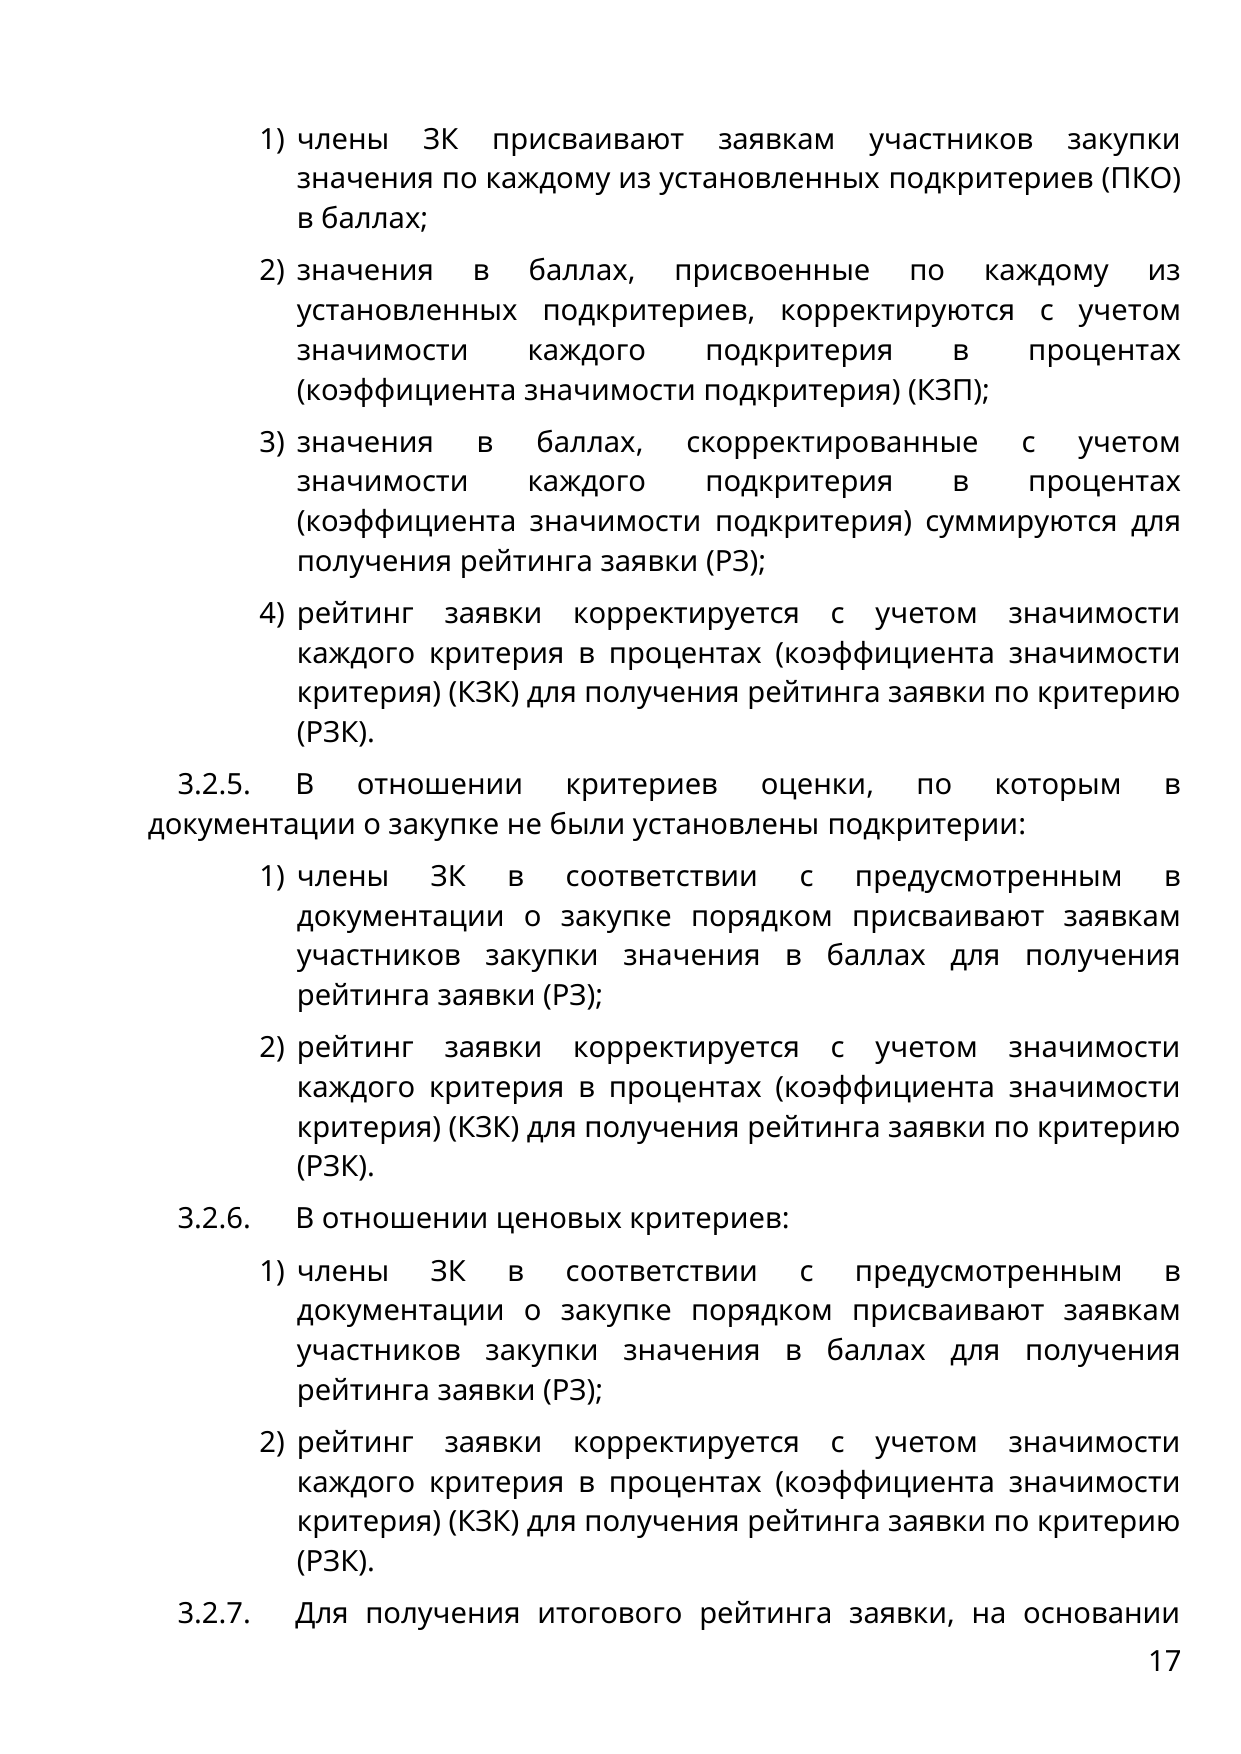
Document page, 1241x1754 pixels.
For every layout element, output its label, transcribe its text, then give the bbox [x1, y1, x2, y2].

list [148, 1592, 1181, 1632]
list члены ЗК в соответствии с предусмотренным в документации о закупке порядком присваивают заявкам участников закупки значения в баллах для получения рейтинга заявки (РЗ); [259, 1250, 1181, 1409]
list значения в баллах, присвоенные по каждому из установленных подкритериев, корректируются с учетом значимости каждого подкритерия в процентах (коэффициента значимости подкритерия) (КЗП); [259, 250, 1181, 408]
list рейтинг заявки корректируется с учетом значимости каждого критерия в процентах (коэффициента значимости критерия) (КЗК) для получения рейтинга заявки по критерию (РЗК). [259, 1027, 1181, 1185]
list В отношении ценовых критериев: [148, 1198, 1181, 1237]
list рейтинг заявки корректируется с учетом значимости каждого критерия в процентах (коэффициента значимости критерия) (КЗК) для получения рейтинга заявки по критерию (РЗК). [259, 592, 1181, 751]
list члены ЗК в соответствии с предусмотренным в документации о закупке порядком присваивают заявкам участников закупки значения в баллах для получения рейтинга заявки (РЗ); [259, 855, 1181, 1014]
list члены ЗК присваивают заявкам участников закупки значения по каждому из установленных подкритериев (ПКО) в баллах; [259, 118, 1181, 237]
list В отношении критериев оценки, по которым в документации о закупке не были установлены подкритерии: [148, 763, 1181, 843]
list значения в баллах, скорректированные с учетом значимости каждого подкритерия в процентах (коэффициента значимости подкритерия) суммируются для получения рейтинга заявки (РЗ); [259, 421, 1181, 580]
list рейтинг заявки корректируется с учетом значимости каждого критерия в процентах (коэффициента значимости критерия) (КЗК) для получения рейтинга заявки по критерию (РЗК). [259, 1421, 1181, 1580]
